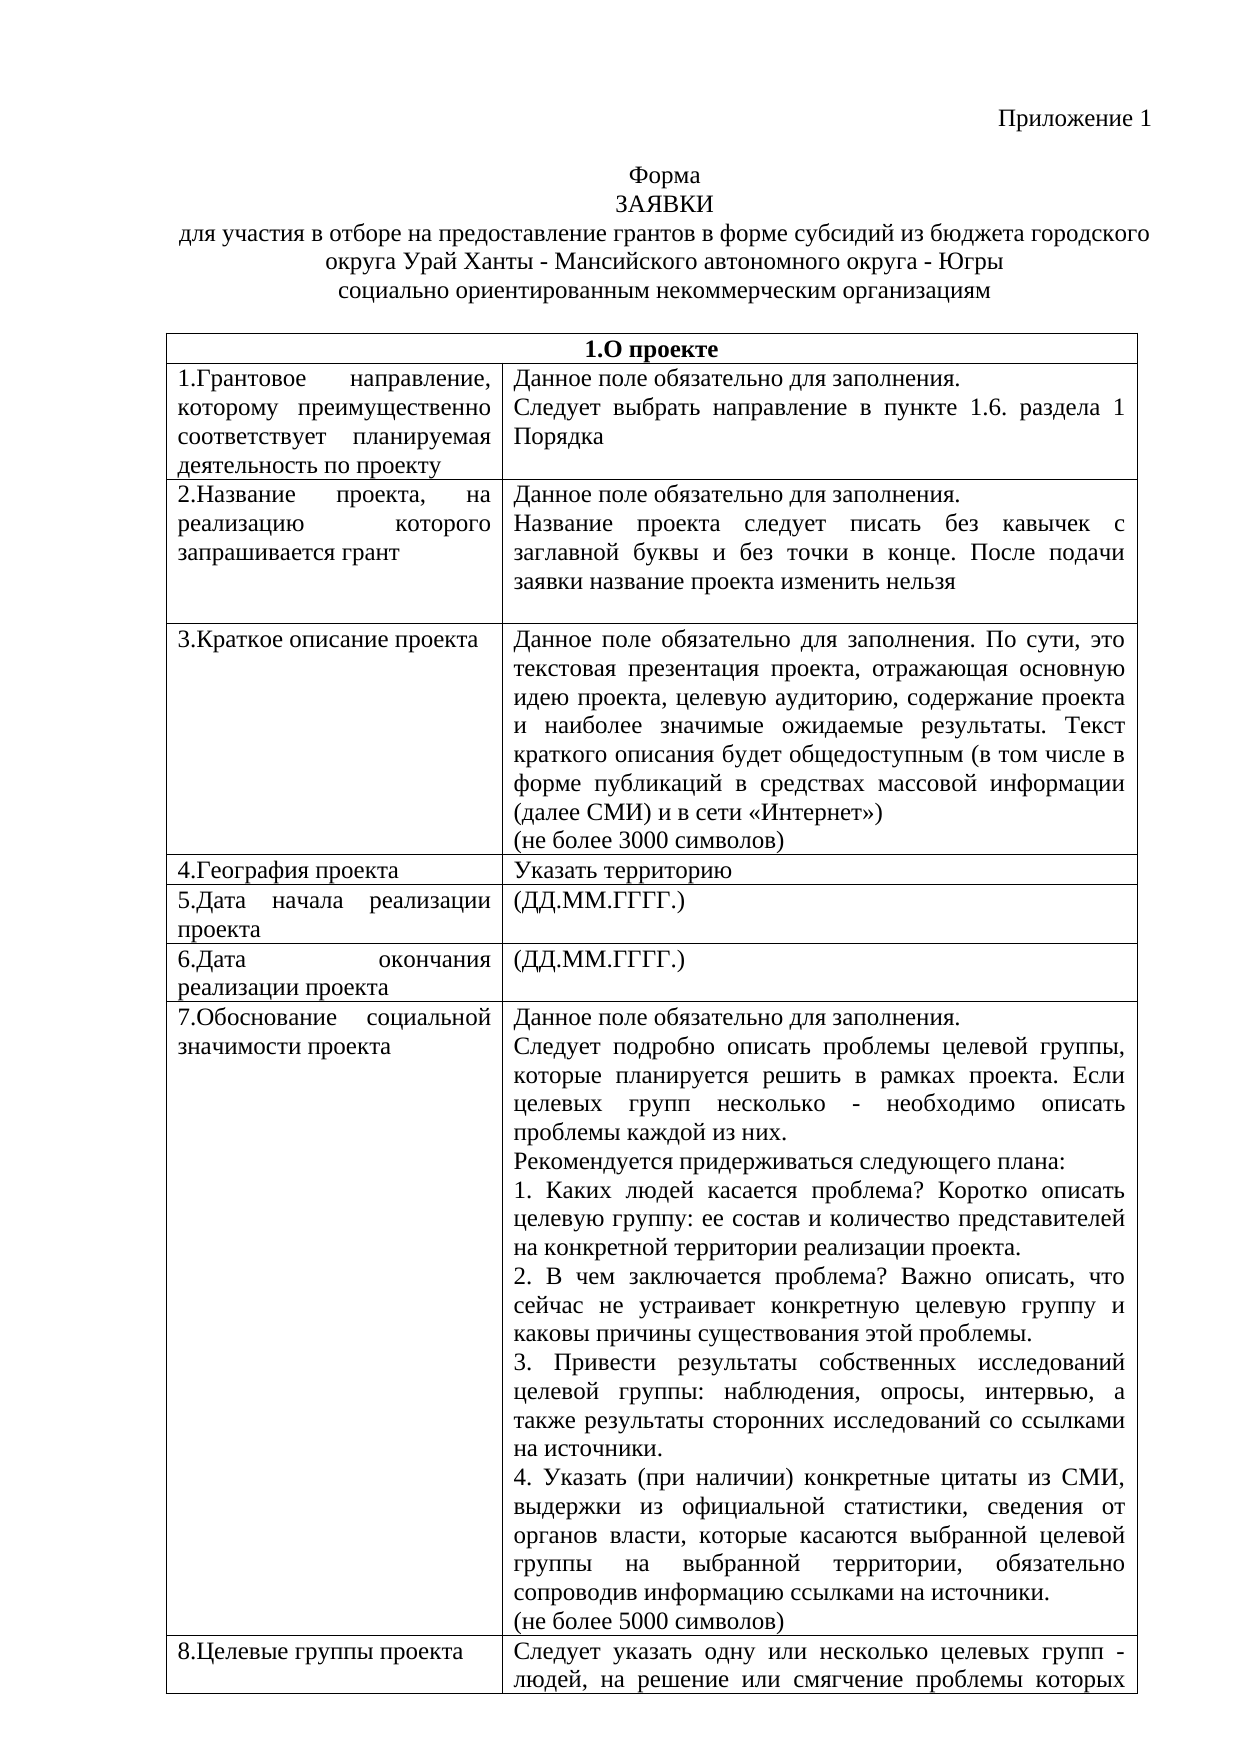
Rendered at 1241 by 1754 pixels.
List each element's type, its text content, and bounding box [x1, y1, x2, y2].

table_cell Данное поле обязательно для заполнения. Следует выбрать направление в пункте 1.6. раздела 1 Порядка [503, 364, 1137, 478]
text ЗАЯВКИ [177, 189, 1152, 218]
table_cell (ДД.ММ.ГГГГ.) [503, 885, 1137, 943]
text социально ориентированным некоммерческим организациям [177, 275, 1152, 304]
text Форма [177, 160, 1152, 189]
table_cell Данное поле обязательно для заполнения. Название проекта следует писать без кавычек с заглавной буквы и без точки в конце. После подачи заявки название проекта изменить нельзя [503, 480, 1137, 623]
table_cell 2.Название проекта, на реализацию которого запрашивается грант [167, 480, 502, 623]
table_cell 6.Дата окончания реализации проекта [167, 944, 502, 1001]
table_cell (ДД.ММ.ГГГГ.) [503, 944, 1137, 1001]
table_cell Указать территорию [503, 855, 1137, 884]
text Приложение 1 [177, 103, 1152, 131]
table_cell Данное поле обязательно для заполнения. Следует подробно описать проблемы целевой группы, которые планируется решить в рамках проекта. Если целевых групп несколько - необходимо описать проблемы каждой из них. Рекомендуется придерживаться следующего плана: 1. Каких людей касается проблема? Коротко описать целевую группу: ее состав и количество представителей на конкретной территории реализации проекта. 2. В чем заключается проблема? Важно описать, что сейчас не устраивает конкретную целевую группу и каковы причины существования этой проблемы. 3. Привести результаты собственных исследований целевой группы: наблюдения, опросы, интервью, а также результаты сторонних исследований со ссылками на источники. 4. Указать (при наличии) конкретные цитаты из СМИ, выдержки из официальной статистики, сведения от органов власти, которые касаются выбранной целевой группы на выбранной территории, обязательно сопроводив информацию ссылками на источники. (не более 5000 символов) [503, 1002, 1137, 1635]
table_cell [167, 1636, 502, 1693]
table_header 1.О проекте [167, 334, 1137, 362]
table_cell 1.Грантовое направление, которому преимущественно соответствует планируемая деятельность по проекту [167, 364, 502, 478]
table_cell 7.Обоснование социальной значимости проекта [167, 1002, 502, 1635]
text для участия в отборе на предоставление грантов в форме субсидий из бюджета городского округа Урай Ханты - Мансийского автономного округа - Югры [177, 218, 1152, 275]
table_cell 3.Краткое описание проекта [167, 624, 502, 854]
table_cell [503, 1636, 1137, 1693]
table_cell 4.География проекта [167, 855, 502, 884]
table_cell Данное поле обязательно для заполнения. По сути, это текстовая презентация проекта, отражающая основную идею проекта, целевую аудиторию, содержание проекта и наиболее значимые ожидаемые результаты. Текст краткого описания будет общедоступным (в том числе в форме публикаций в средствах массовой информации (далее СМИ) и в сети «Интернет») (не более 3000 символов) [503, 624, 1137, 854]
table_cell 5.Дата начала реализации проекта [167, 885, 502, 943]
